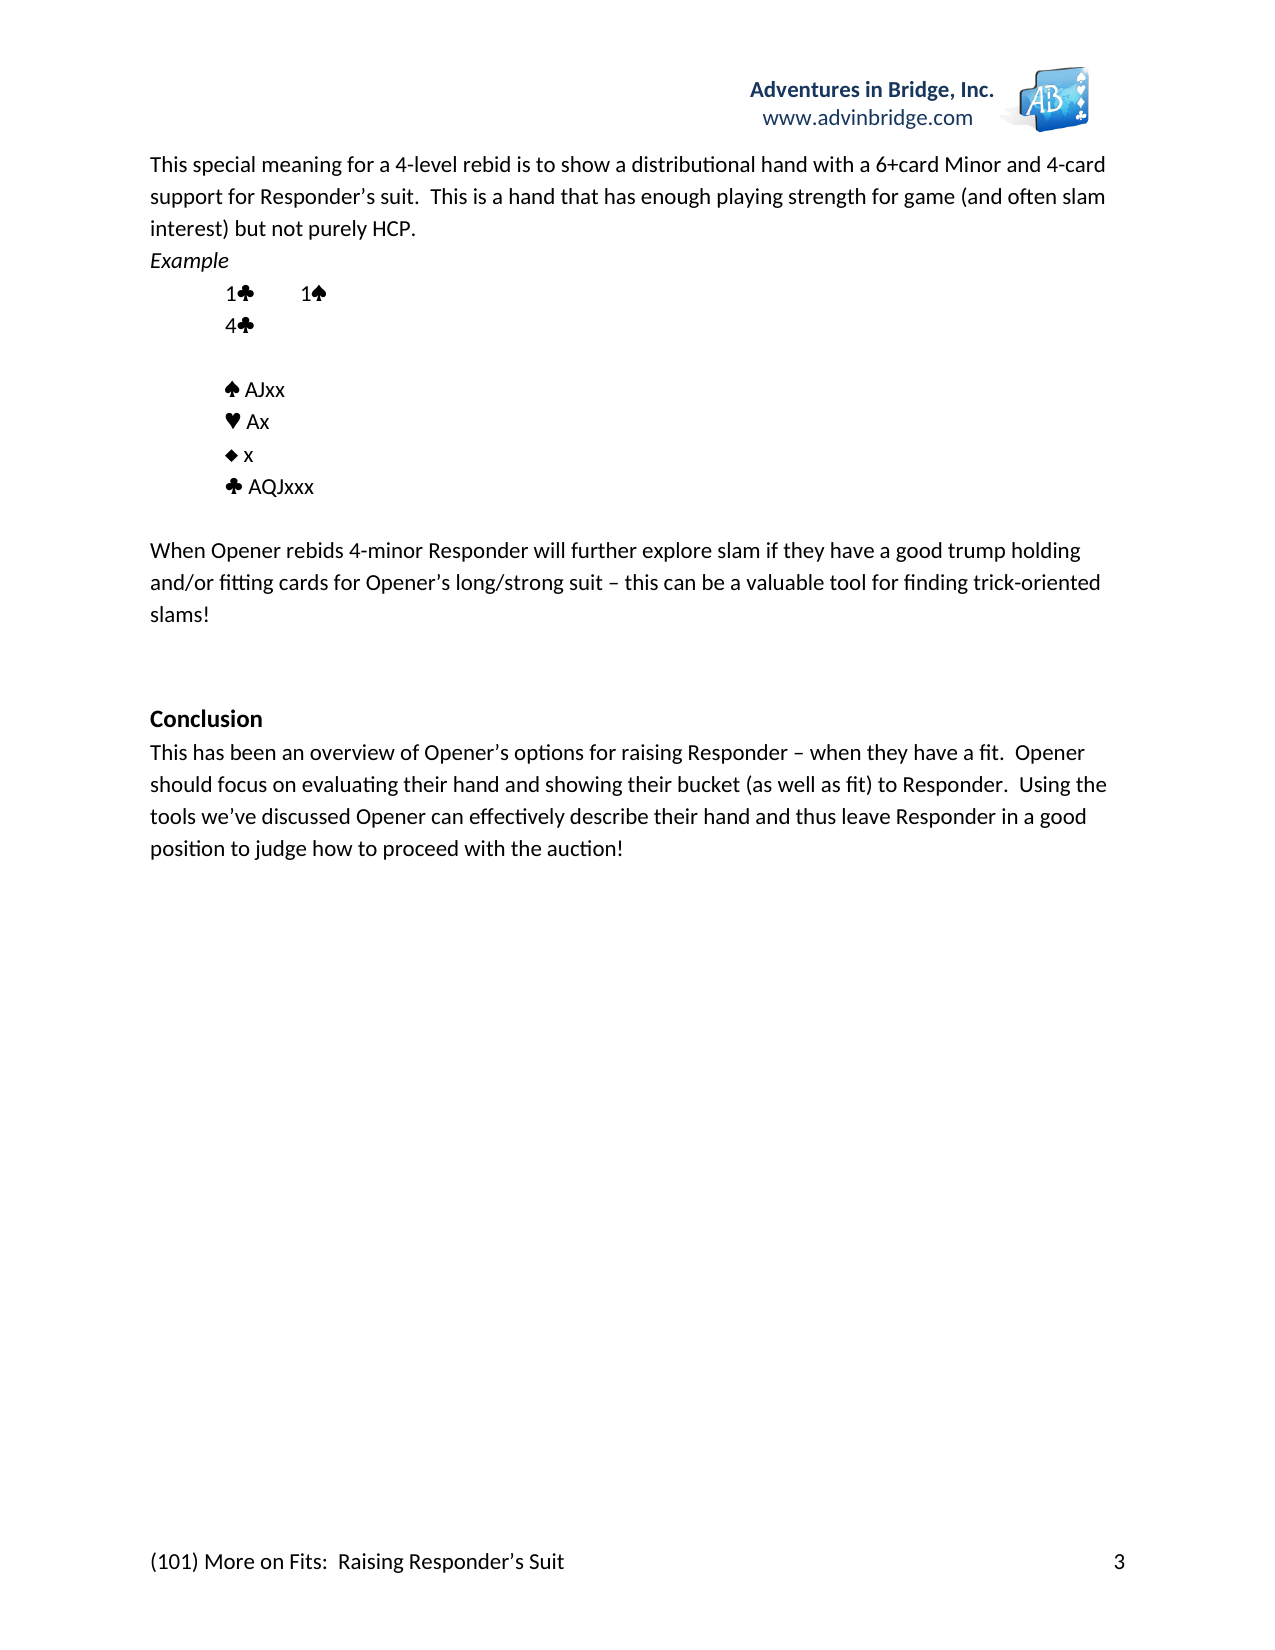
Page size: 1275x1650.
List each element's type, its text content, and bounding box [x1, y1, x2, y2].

text AJxx [150, 375, 1125, 403]
text Conclusion [150, 703, 1125, 733]
text 4 [150, 311, 1125, 339]
text This special meaning for a 4-level rebid is to show a distributional hand with a 6+card Minor and 4-card support for Responder’s suit. This is a hand that has enough playing strength for game (and often slam interest) but not purely HCP. [150, 150, 1125, 242]
picture [995, 60, 1097, 135]
text When Opener rebids 4-minor Responder will further explore slam if they have a good trump holding and/or fitting cards for Opener’s long/strong suit – this can be a valuable tool for finding trick-oriented slams! [150, 536, 1125, 629]
text This has been an overview of Opener’s options for raising Responder – when they have a fit. Opener should focus on evaluating their hand and showing their bucket (as well as fit) to Responder. Using the tools we’ve discussed Opener can effectively describe their hand and thus leave Responder in a good position to judge how to proceed with the auction! [150, 738, 1125, 862]
text Example [150, 247, 1125, 274]
text 1 1 [150, 279, 1125, 307]
text Ax [150, 407, 1125, 436]
text x [150, 440, 1125, 468]
text AQJxxx [150, 472, 1125, 500]
